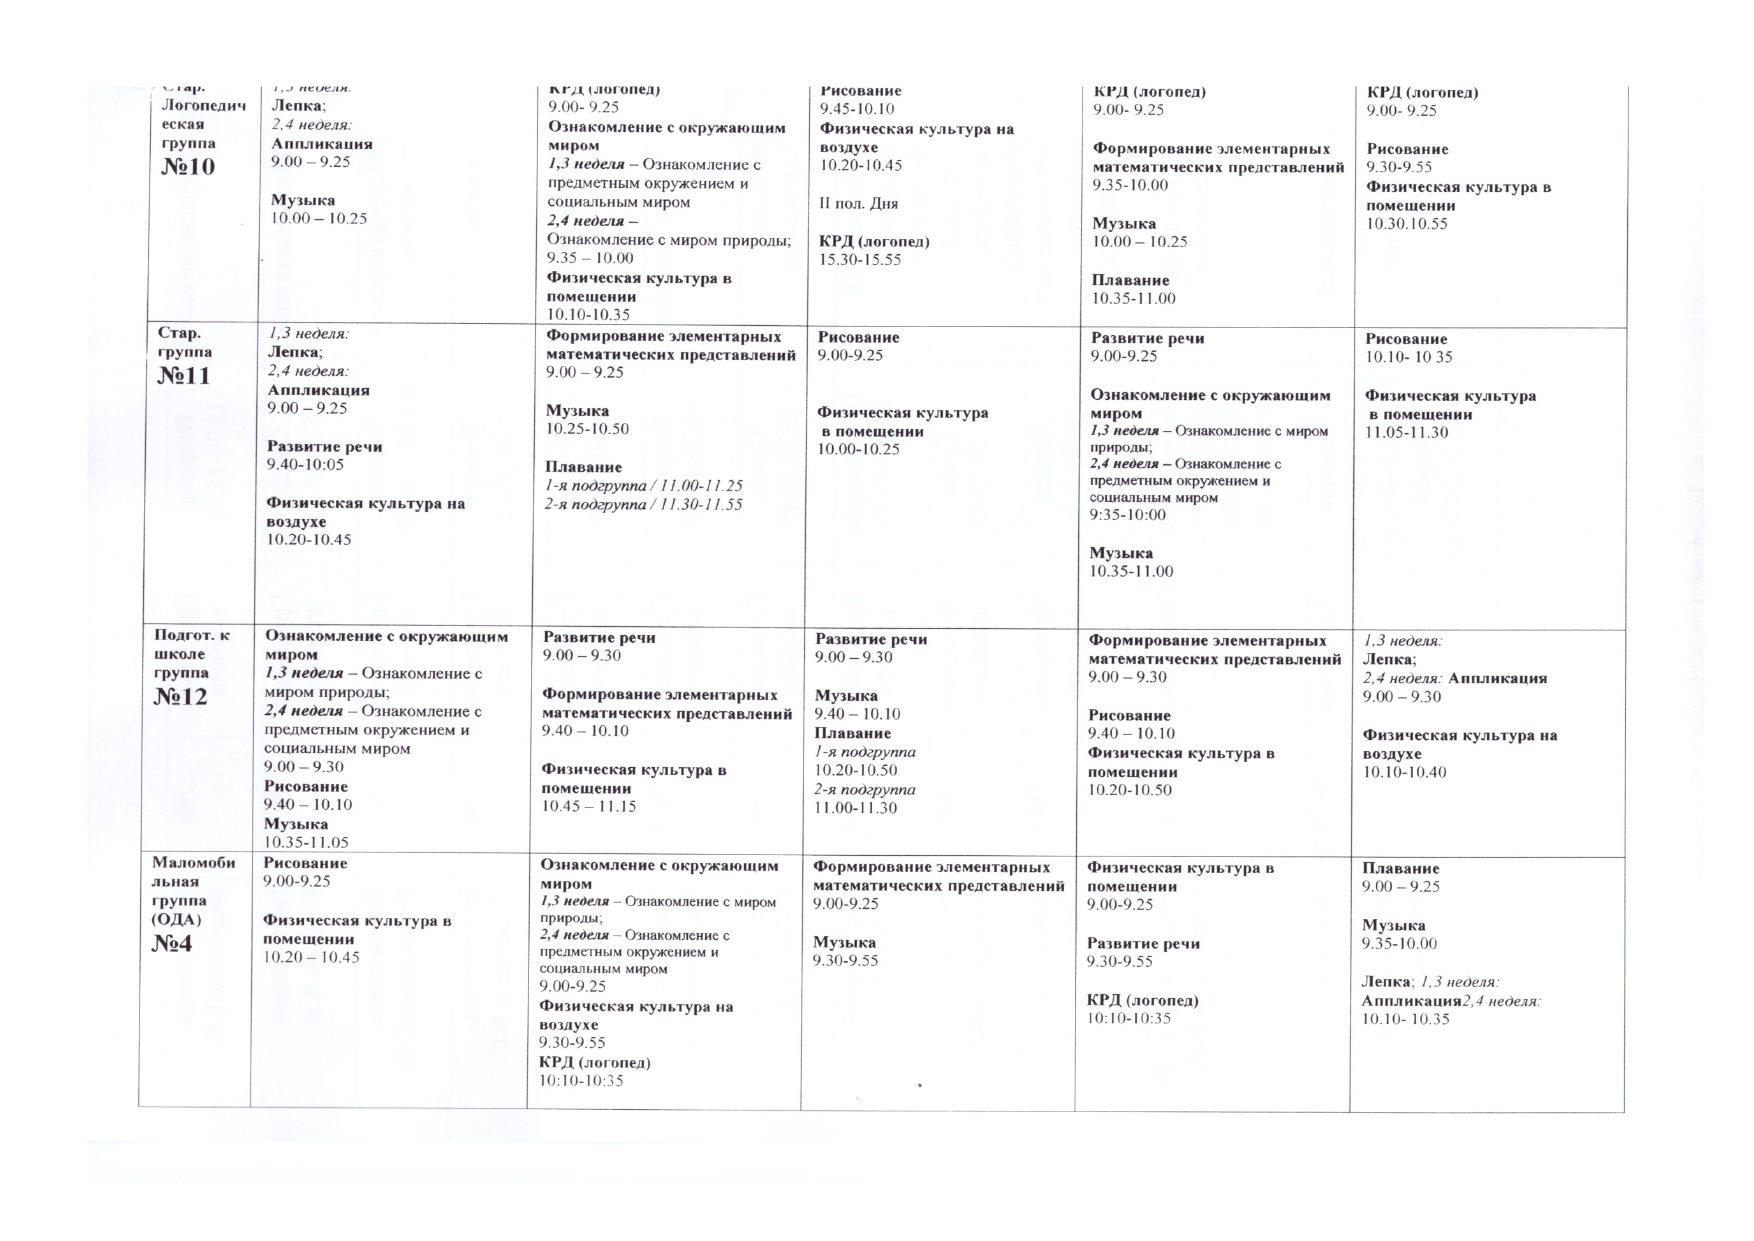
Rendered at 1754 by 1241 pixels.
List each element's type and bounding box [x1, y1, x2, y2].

picture [78, 78, 1715, 1193]
